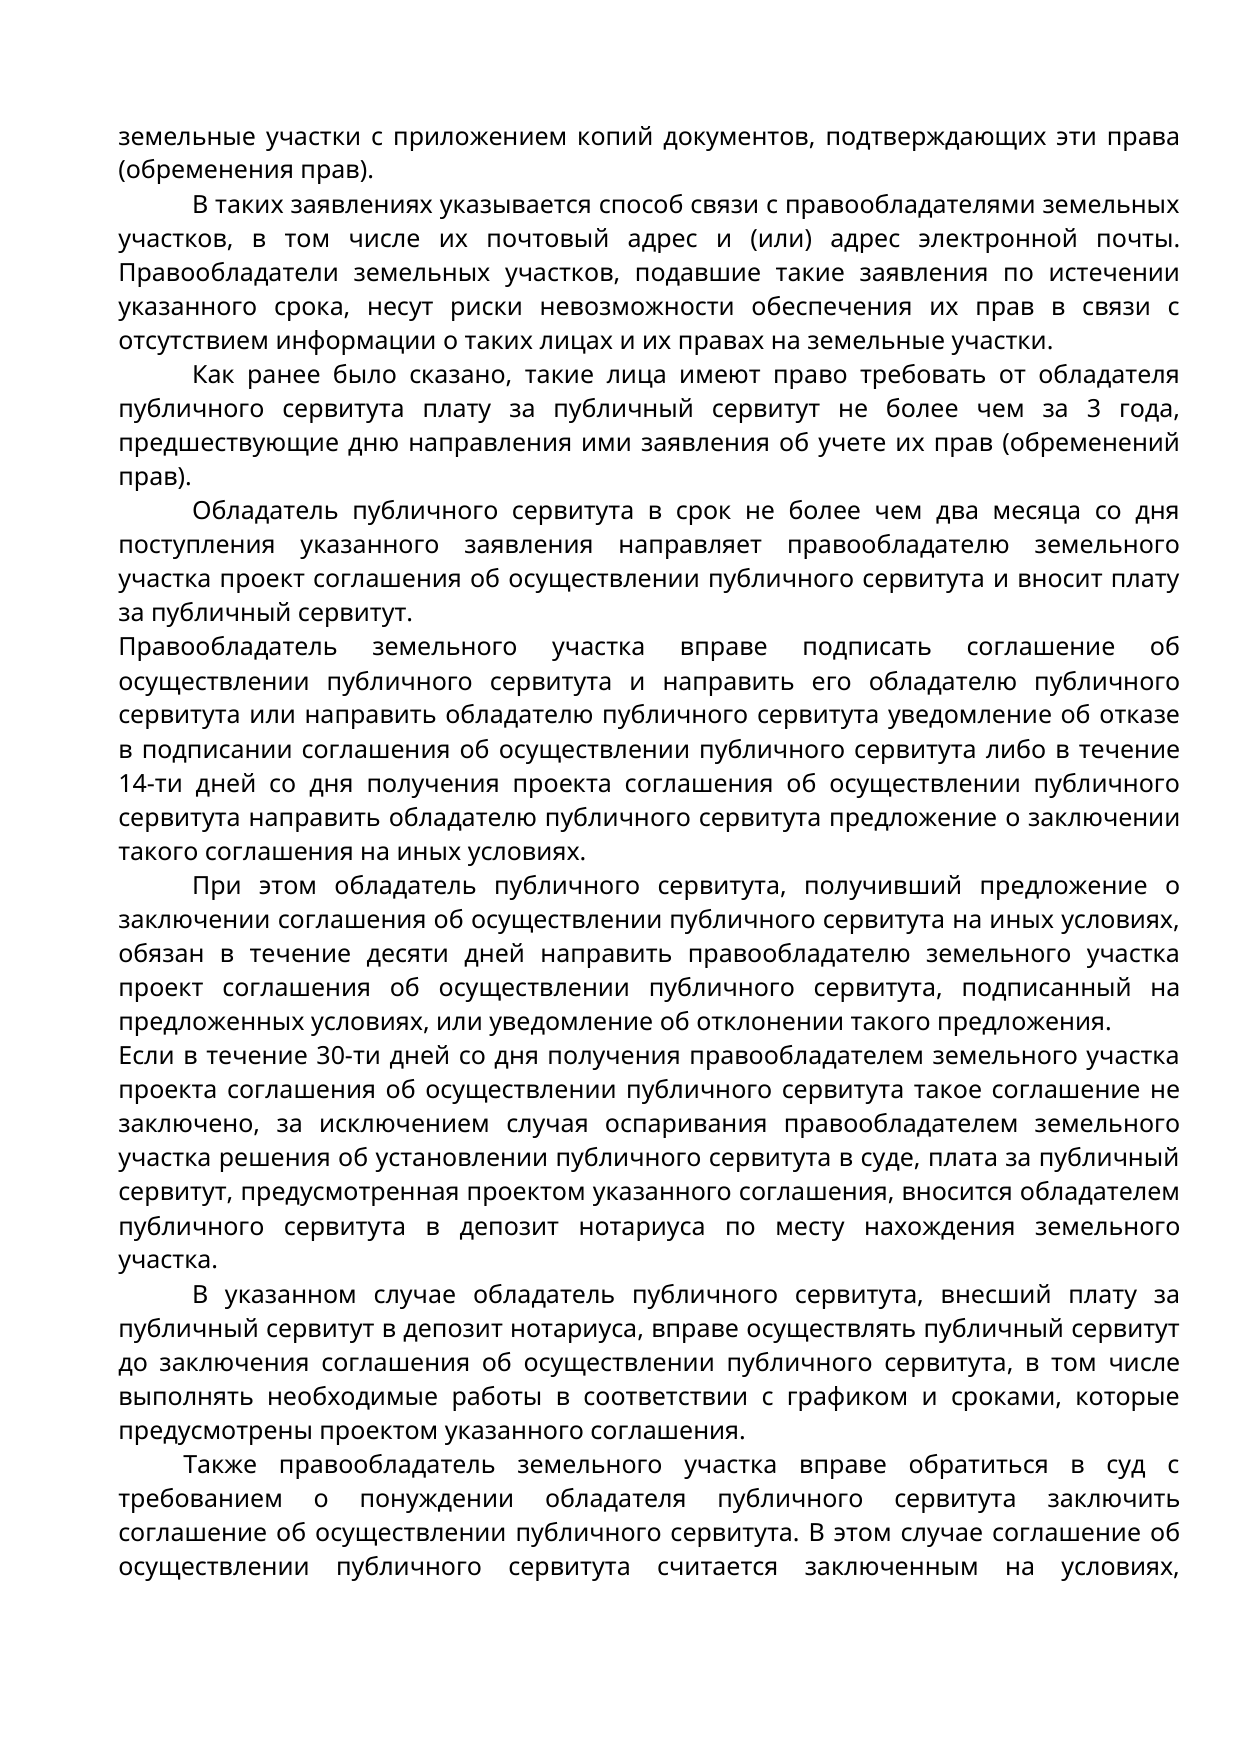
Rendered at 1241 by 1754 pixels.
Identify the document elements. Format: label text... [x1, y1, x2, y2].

text Как ранее было сказано, такие лица имеют право требовать от обладателя публичного сервитута плату за публичный сервитут не более чем за 3 года, предшествующие дню направления ими заявления об учете их прав (обременений прав). [118, 357, 1181, 493]
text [118, 1447, 1181, 1583]
text В таких заявлениях указывается способ связи с правообладателями земельных участков, в том числе их почтовый адрес и (или) адрес электронной почты. Правообладатели земельных участков, подавшие такие заявления по истечении указанного срока, несут риски невозможности обеспечения их прав в связи с отсутствием информации о таких лицах и их правах на земельные участки. [118, 186, 1181, 357]
text Правообладатель земельного участка вправе подписать соглашение об осуществлении публичного сервитута и направить его обладателю публичного сервитута или направить обладателю публичного сервитута уведомление об отказе в подписании соглашения об осуществлении публичного сервитута либо в течение 14-ти дней со дня получения проекта соглашения об осуществлении публичного сервитута направить обладателю публичного сервитута предложение о заключении такого соглашения на иных условиях. [118, 629, 1181, 867]
text Если в течение 30-ти дней со дня получения правообладателем земельного участка проекта соглашения об осуществлении публичного сервитута такое соглашение не заключено, за исключением случая оспаривания правообладателем земельного участка решения об установлении публичного сервитута в суде, плата за публичный сервитут, предусмотренная проектом указанного соглашения, вносится обладателем публичного сервитута в депозит нотариуса по месту нахождения земельного участка. [118, 1038, 1181, 1276]
text В указанном случае обладатель публичного сервитута, внесший плату за публичный сервитут в депозит нотариуса, вправе осуществлять публичный сервитут до заключения соглашения об осуществлении публичного сервитута, в том числе выполнять необходимые работы в соответствии с графиком и сроками, которые предусмотрены проектом указанного соглашения. [118, 1276, 1181, 1447]
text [118, 118, 1181, 186]
text Обладатель публичного сервитута в срок не более чем два месяца со дня поступления указанного заявления направляет правообладателю земельного участка проект соглашения об осуществлении публичного сервитута и вносит плату за публичный сервитут. [118, 493, 1181, 629]
text При этом обладатель публичного сервитута, получивший предложение о заключении соглашения об осуществлении публичного сервитута на иных условиях, обязан в течение десяти дней направить правообладателю земельного участка проект соглашения об осуществлении публичного сервитута, подписанный на предложенных условиях, или уведомление об отклонении такого предложения. [118, 867, 1181, 1038]
